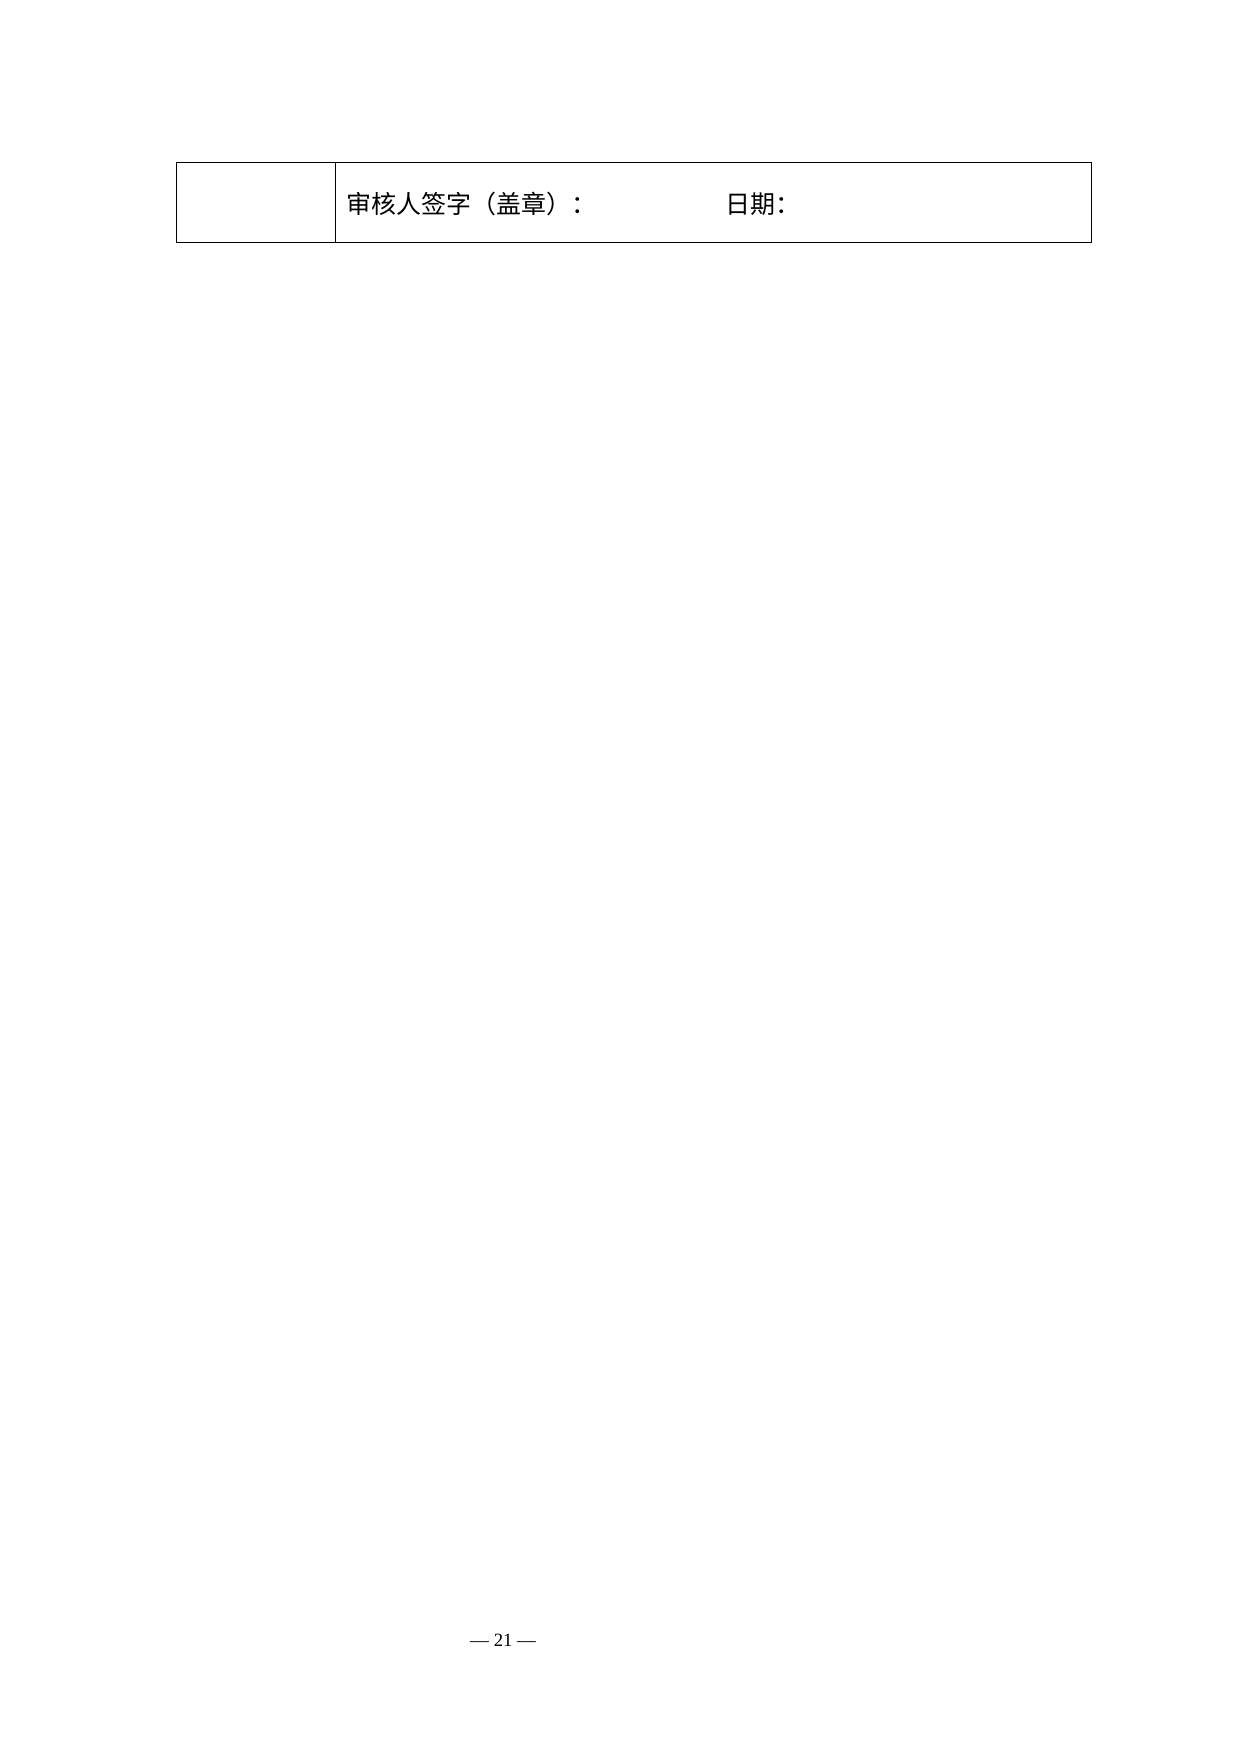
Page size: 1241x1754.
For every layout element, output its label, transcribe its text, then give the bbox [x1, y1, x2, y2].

table_cell 审核人签字（盖章）： 日期： [336, 163, 1091, 242]
